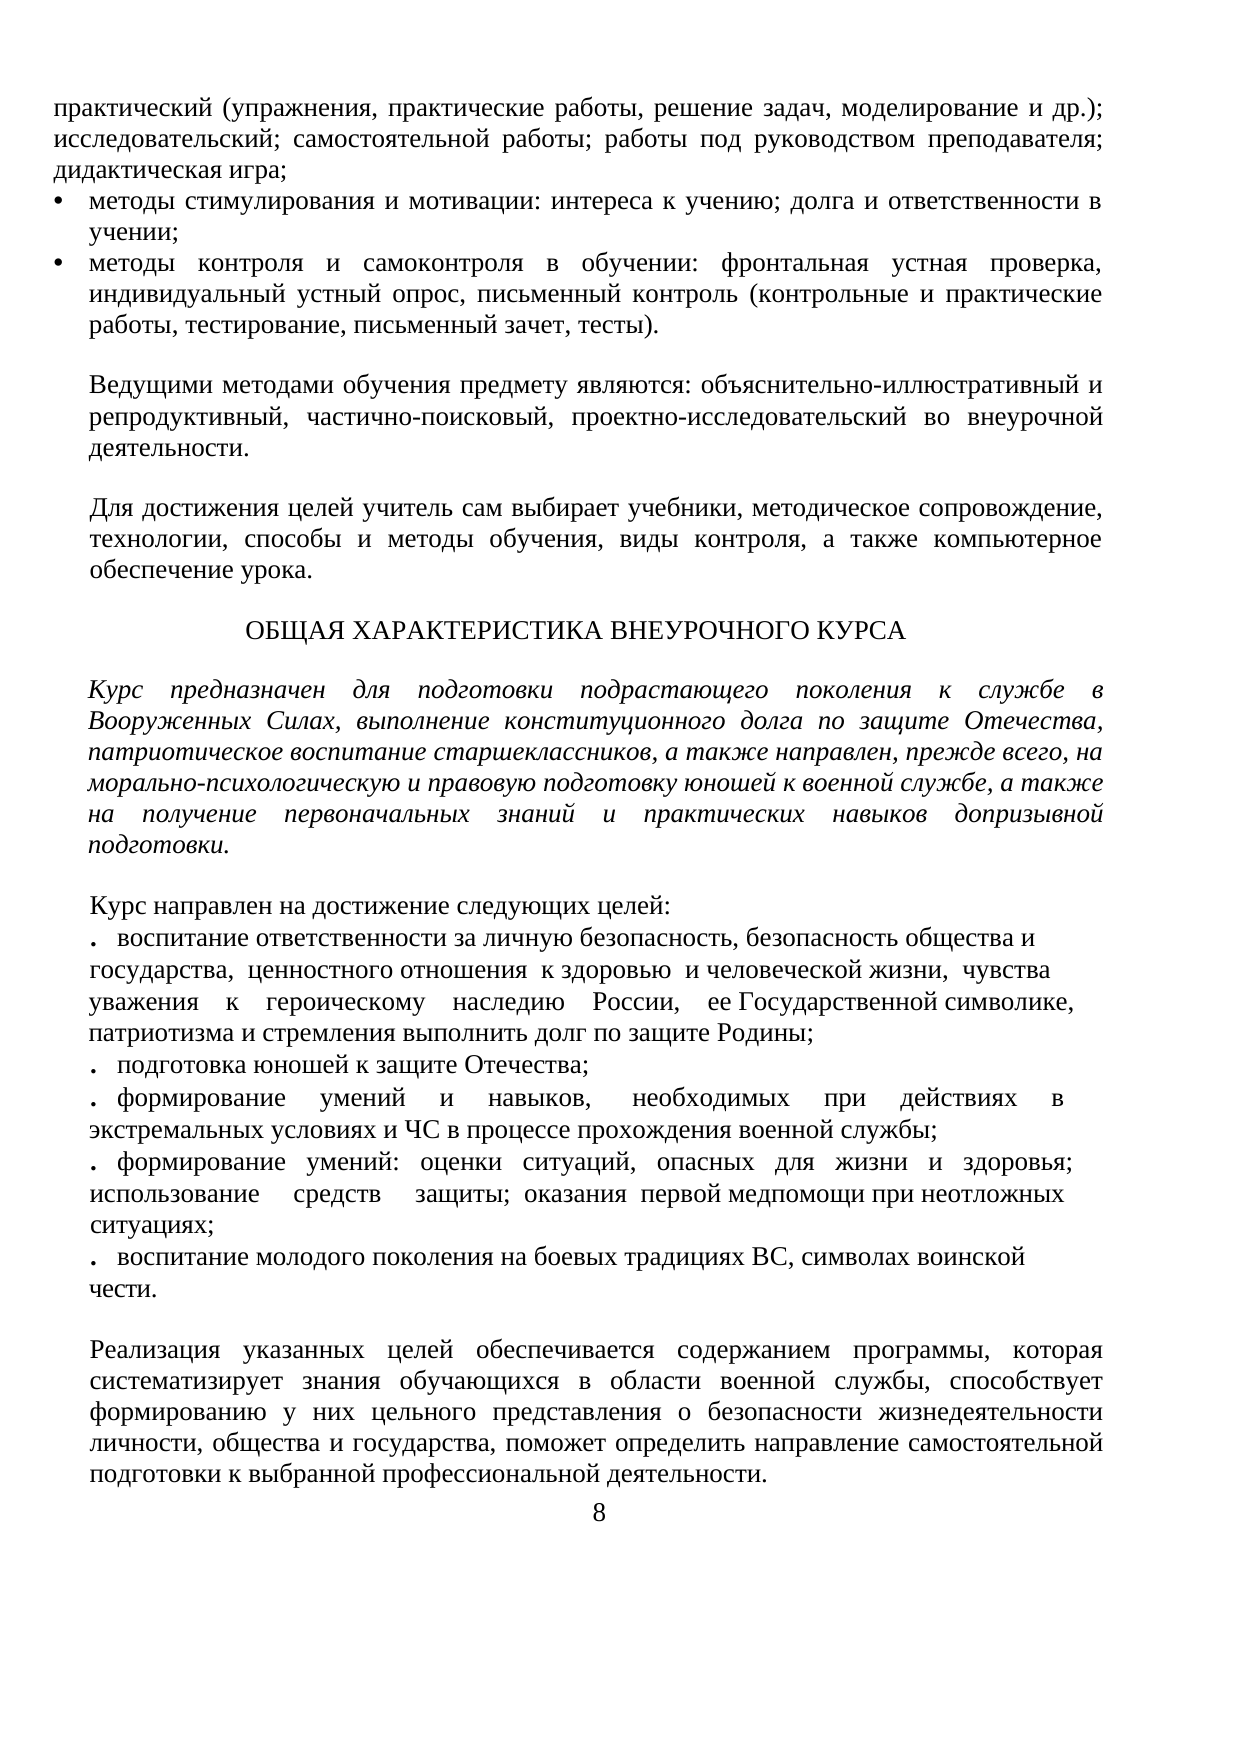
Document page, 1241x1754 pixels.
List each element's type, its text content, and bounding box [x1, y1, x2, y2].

text . формирование умений и навыков, необходимых при действиях в [90, 1080, 1104, 1113]
text государства, ценностного отношения к здоровью и человеческой жизни, чувства [89, 953, 1104, 985]
text . подготовка юношей к защите Отечества; [90, 1047, 1104, 1080]
text использование средств защиты; оказания первой медпомощи при неотложных [89, 1177, 1104, 1208]
text 8 [592, 1496, 1104, 1527]
text ситуациях; [90, 1208, 1104, 1240]
text экстремальных условиях и ЧС в процессе прохождения военной службы; [89, 1113, 1104, 1144]
list методы стимулирования и мотивации: интереса к учению; долга и ответственности в учении; [53, 185, 1104, 247]
text Курс направлен на достижение следующих целей: [89, 889, 1104, 921]
text . воспитание ответственности за личную безопасность, безопасность общества и [90, 921, 1104, 953]
text ОБЩАЯ ХАРАКТЕРИСТИКА ВНЕУРОЧНОГО КУРСА [245, 614, 1104, 645]
text Курс предназначен для подготовки подрастающего поколения к службе в Вооруженных Силах, выполнение конституционного долга по защите Отечества, патриотическое воспитание старшеклассников, а также направлен, прежде всего, на морально-психологическую и правовую подготовку юношей к военной службе, а также на получение первоначальных знаний и практических навыков допризывной подготовки. [88, 673, 1104, 860]
text . формирование умений: оценки ситуаций, опасных для жизни и здоровья; [90, 1146, 1104, 1177]
text уважения к героическому наследию России, ее Государственной символике, патриотизма и стремления выполнить долг по защите Родины; [88, 985, 1104, 1047]
list методы контроля и самоконтроля в обучении: фронтальная устная проверка, индивидуальный устный опрос, письменный контроль (контрольные и практические работы, тестирование, письменный зачет, тесты). [53, 247, 1103, 340]
text Ведущими методами обучения предмету являются: объяснительно-иллюстративный и репродуктивный, частично-поисковый, проектно-исследовательский во внеурочной деятельности. [89, 369, 1104, 462]
text Реализация указанных целей обеспечивается содержанием программы, которая систематизирует знания обучающихся в области военной службы, способствует формированию у них цельного представления о безопасности жизнедеятельности личности, общества и государства, поможет определить направление самостоятельной подготовки к выбранной профессиональной деятельности. [89, 1334, 1104, 1489]
text Для достижения целей учитель сам выбирает учебники, методическое сопровождение, технологии, способы и методы обучения, виды контроля, а также компьютерное обеспечение урока. [89, 491, 1103, 584]
text . воспитание молодого поколения на боевых традициях ВС, символах воинской [90, 1241, 1104, 1272]
text чести. [89, 1272, 1104, 1303]
text практический (упражнения, практические работы, решение задач, моделирование и др.); исследовательский; самостоятельной работы; работы под руководством преподавателя; дидактическая игра; [53, 92, 1104, 185]
